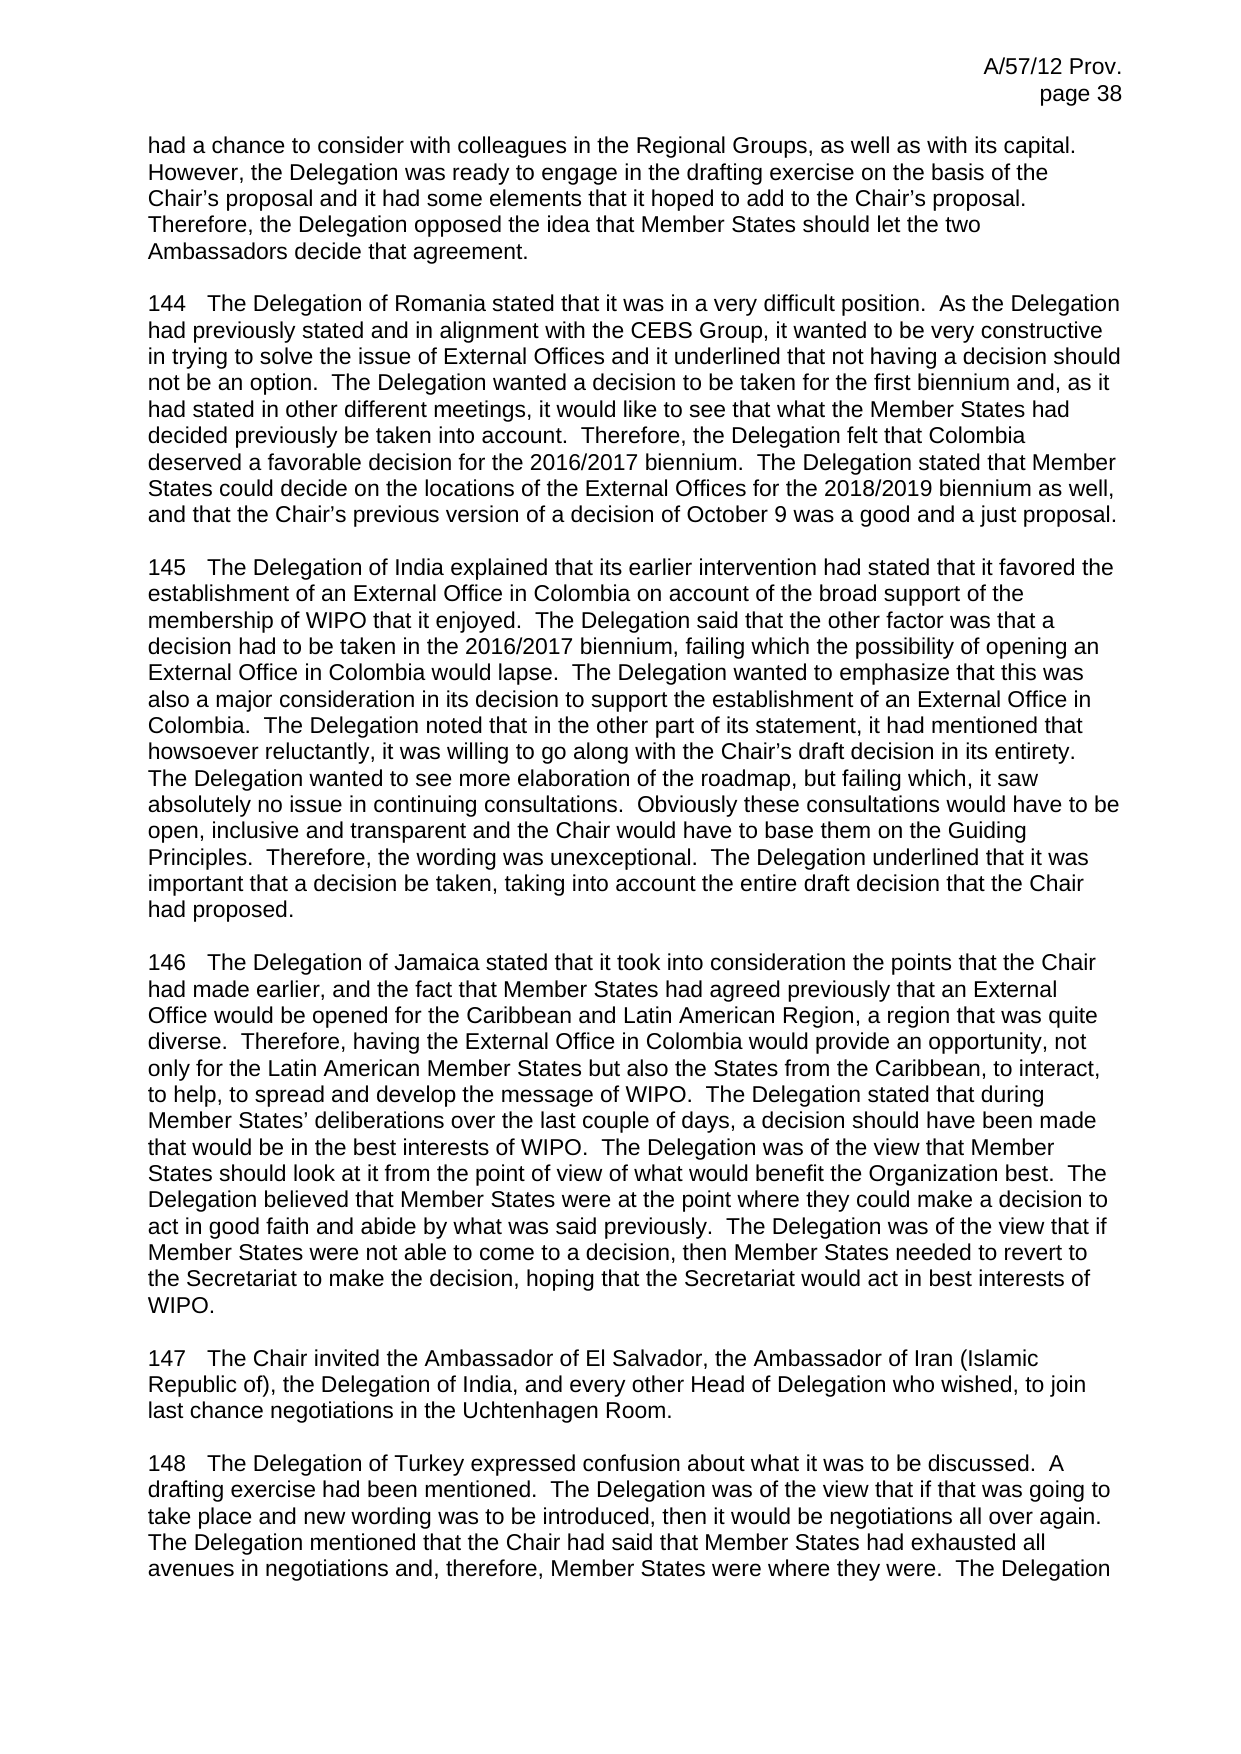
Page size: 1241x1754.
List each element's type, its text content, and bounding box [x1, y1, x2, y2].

text The Delegation of India explained that its earlier intervention had stated that it favored the establishment of an External Office in Colombia on account of the broad support of the membership of WIPO that it enjoyed. The Delegation said that the other factor was that a decision had to be taken in the 2016/2017 biennium, failing which the possibility of opening an External Office in Colombia would lapse. The Delegation wanted to emphasize that this was also a major consideration in its decision to support the establishment of an External Office in Colombia. The Delegation noted that in the other part of its statement, it had mentioned that howsoever reluctantly, it was willing to go along with the Chair’s draft decision in its entirety. The Delegation wanted to see more elaboration of the roadmap, but failing which, it saw absolutely no issue in continuing consultations. Obviously these consultations would have to be open, inclusive and transparent and the Chair would have to base them on the Guiding Principles. Therefore, the wording was unexceptional. The Delegation underlined that it was important that a decision be taken, taking into account the entire draft decision that the Chair had proposed. [148, 554, 1122, 923]
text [148, 132, 1122, 264]
text The Chair invited the Ambassador of El Salvador, the Ambassador of Iran (Islamic Republic of), the Delegation of India, and every other Head of Delegation who wished, to join last chance negotiations in the Uchtenhagen Room. [148, 1344, 1122, 1423]
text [148, 1450, 1122, 1582]
text The Delegation of Jamaica stated that it took into consideration the points that the Chair had made earlier, and the fact that Member States had agreed previously that an External Office would be opened for the Caribbean and Latin American Region, a region that was quite diverse. Therefore, having the External Office in Colombia would provide an opportunity, not only for the Latin American Member States but also the States from the Caribbean, to interact, to help, to spread and develop the message of WIPO. The Delegation stated that during Member States’ deliberations over the last couple of days, a decision should have been made that would be in the best interests of WIPO. The Delegation was of the view that Member States should look at it from the point of view of what would benefit the Organization best. The Delegation believed that Member States were at the point where they could make a decision to act in good faith and abide by what was said previously. The Delegation was of the view that if Member States were not able to come to a decision, then Member States needed to revert to the Secretariat to make the decision, hoping that the Secretariat would act in best interests of WIPO. [148, 949, 1122, 1318]
text The Delegation of Romania stated that it was in a very difficult position. As the Delegation had previously stated and in alignment with the CEBS Group, it wanted to be very constructive in trying to solve the issue of External Offices and it underlined that not having a decision should not be an option. The Delegation wanted a decision to be taken for the first biennium and, as it had stated in other different meetings, it would like to see that what the Member States had decided previously be taken into account. Therefore, the Delegation felt that Colombia deserved a favorable decision for the 2016/2017 biennium. The Delegation stated that Member States could decide on the locations of the External Offices for the 2018/2019 biennium as well, and that the Chair’s previous version of a decision of October 9 was a good and a just proposal. [148, 290, 1122, 527]
